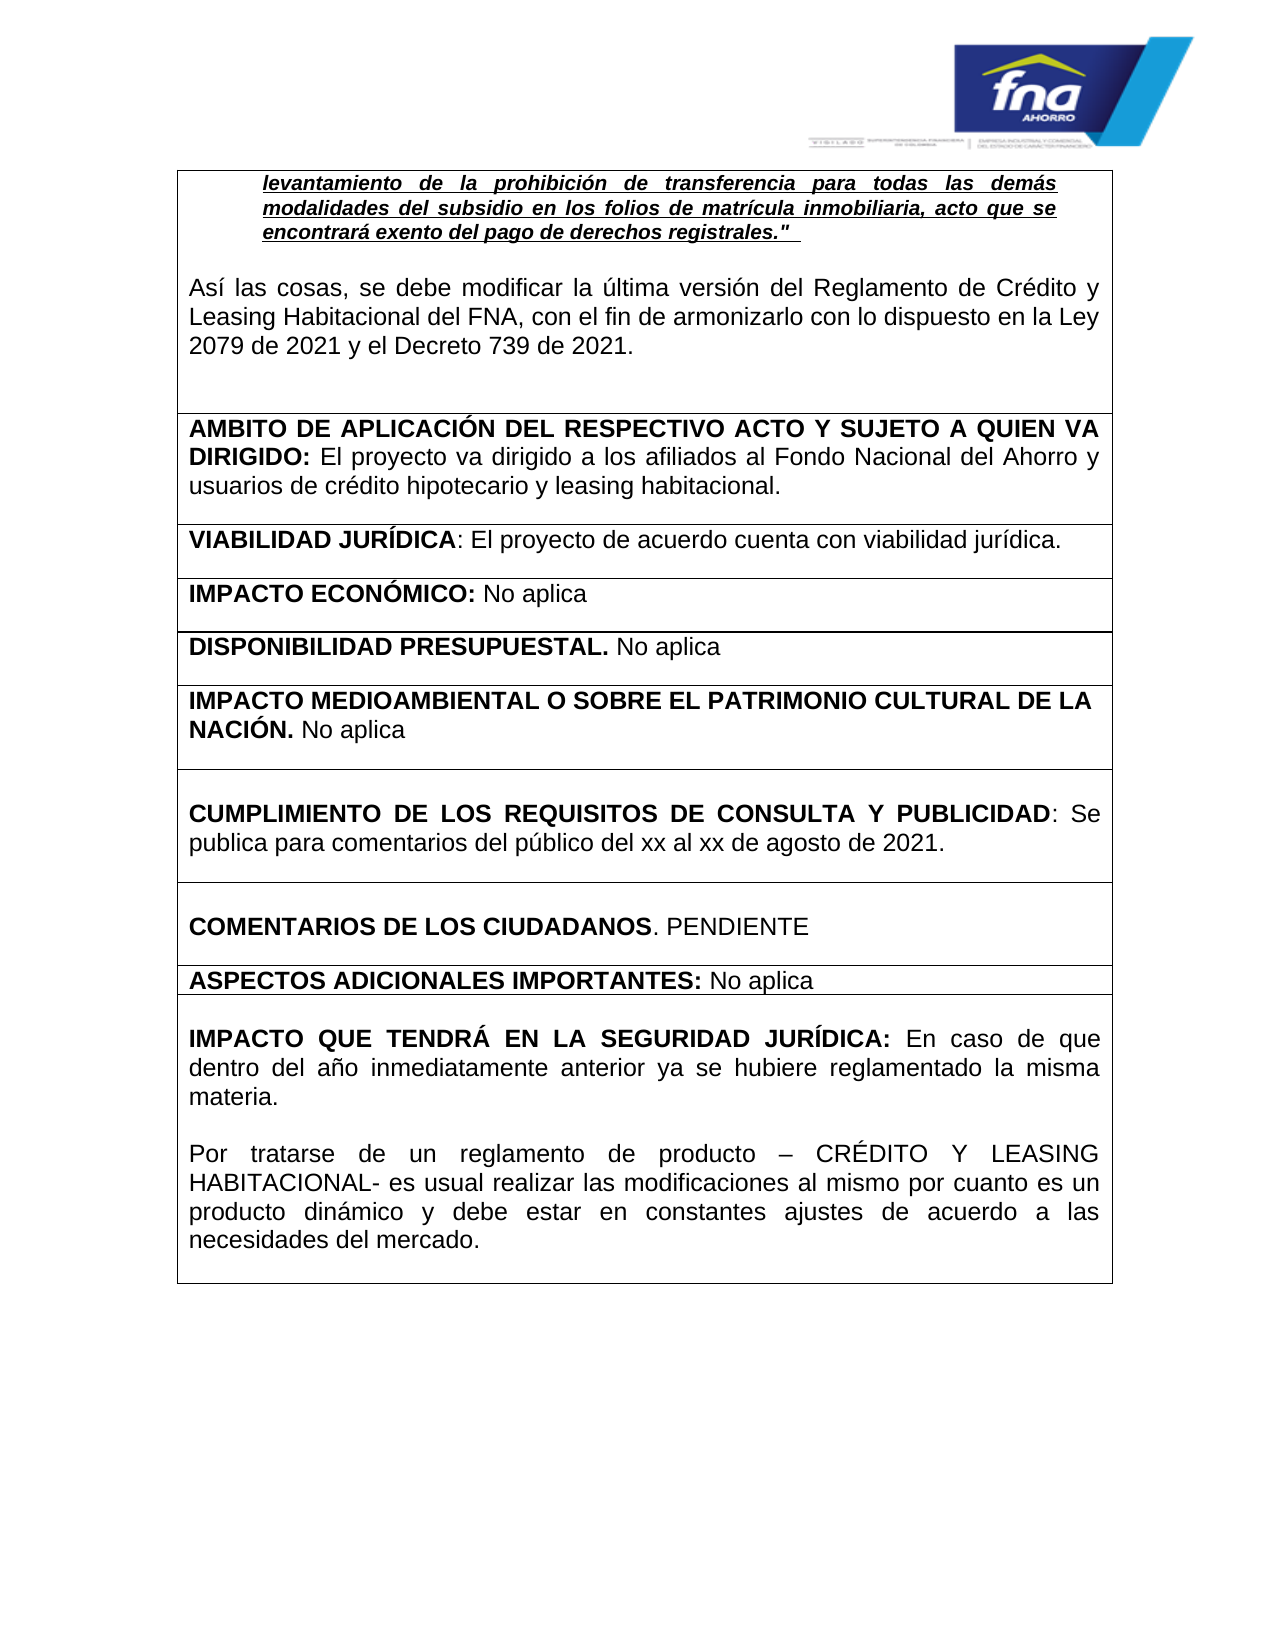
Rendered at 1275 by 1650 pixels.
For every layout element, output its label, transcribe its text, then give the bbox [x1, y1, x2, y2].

picture [801, 26, 1211, 157]
table_cell IMPACTO ECONÓMICO: No aplica [178, 579, 1112, 631]
table_cell VIABILIDAD JURÍDICA: El proyecto de acuerdo cuenta con viabilidad jurídica. [178, 525, 1112, 578]
table_cell COMENTARIOS DE LOS CIUDADANOS. PENDIENTE [178, 883, 1112, 964]
table_cell DISPONIBILIDAD PRESUPUESTAL. No aplica [178, 633, 1112, 685]
table_cell ASPECTOS ADICIONALES IMPORTANTES: No aplica [178, 966, 1112, 994]
table_cell AMBITO DE APLICACIÓN DEL RESPECTIVO ACTO Y SUJETO A QUIEN VA DIRIGIDO: El proyecto va dirigido a los afiliados al Fondo Nacional del Ahorro y usuarios de crédito hipotecario y leasing habitacional. [178, 414, 1112, 524]
table_cell IMPACTO MEDIOAMBIENTAL O SOBRE EL PATRIMONIO CULTURAL DE LA NACIÓN. No aplica [178, 686, 1112, 769]
table_cell CUMPLIMIENTO DE LOS REQUISITOS DE CONSULTA Y PUBLICIDAD: Se publica para comentarios del público del xx al xx de agosto de 2021. [178, 770, 1112, 882]
table_cell IMPACTO QUE TENDRÁ EN LA SEGURIDAD JURÍDICA: En caso de que dentro del año inmediatamente anterior ya se hubiere reglamentado la misma materia. Por tratarse de un reglamento de producto – CRÉDITO Y LEASING HABITACIONAL- es usual realizar las modificaciones al mismo por cuanto es un producto dinámico y debe estar en constantes ajustes de acuerdo a las necesidades del mercado. [178, 995, 1112, 1283]
